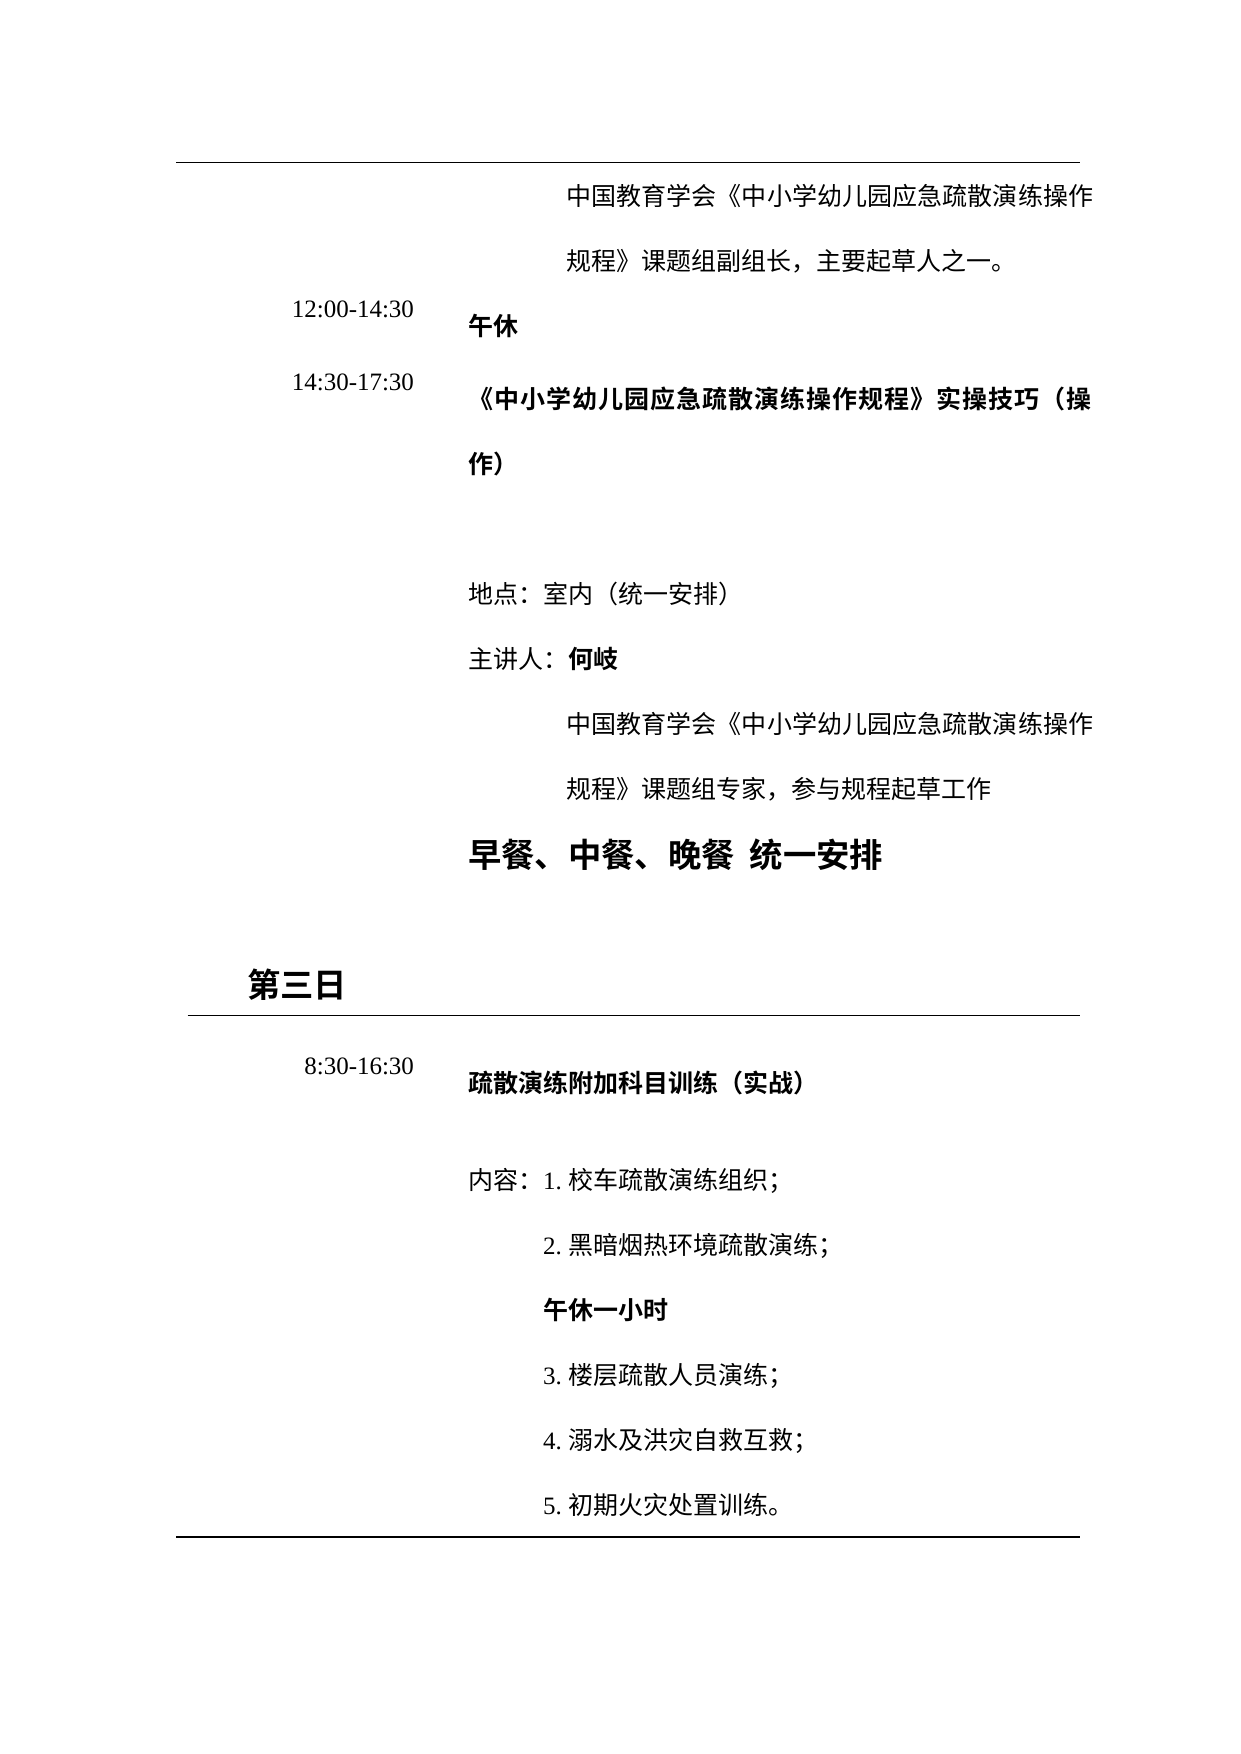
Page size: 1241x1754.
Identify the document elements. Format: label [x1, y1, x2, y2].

table_header [176, 163, 1079, 1536]
